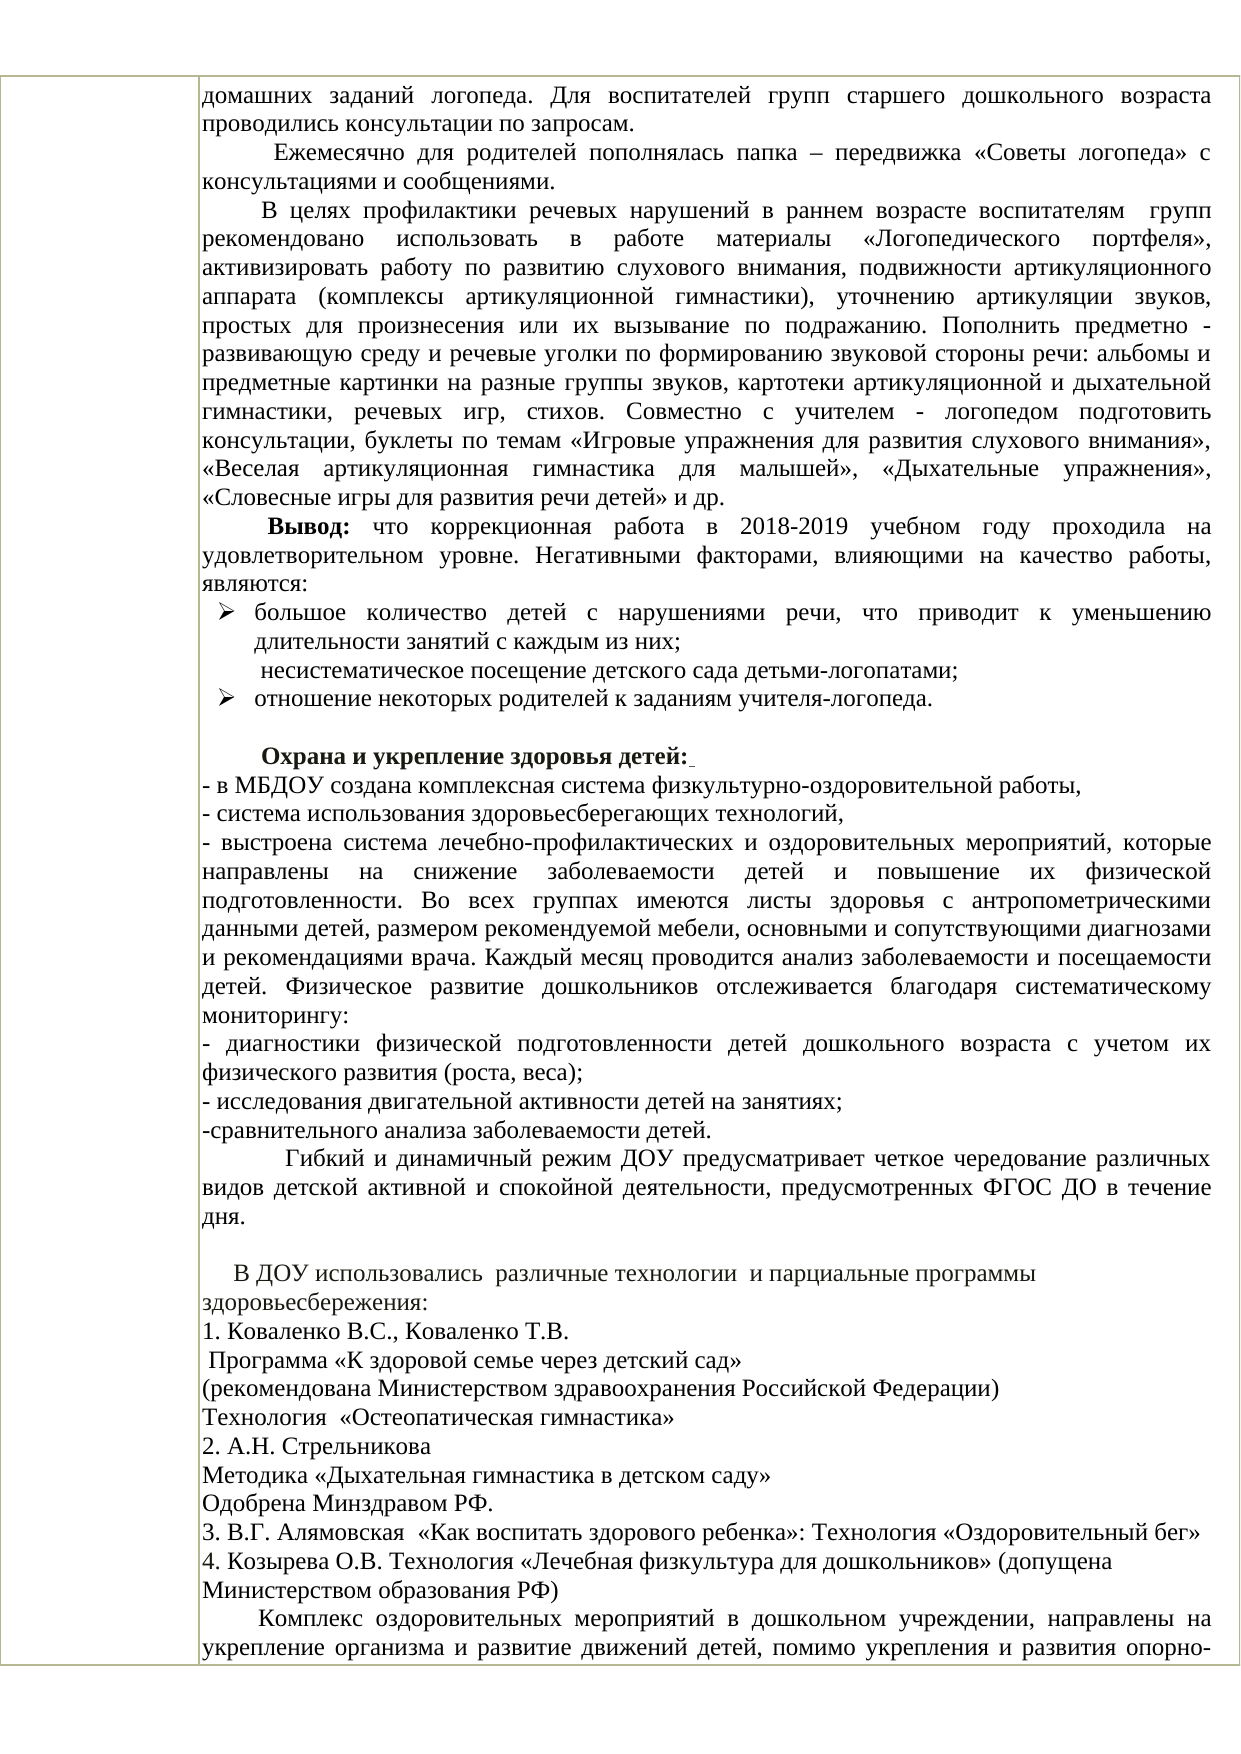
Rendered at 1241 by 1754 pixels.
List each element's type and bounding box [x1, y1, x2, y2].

table_cell [200, 77, 1239, 1664]
table_cell [1, 77, 198, 1664]
